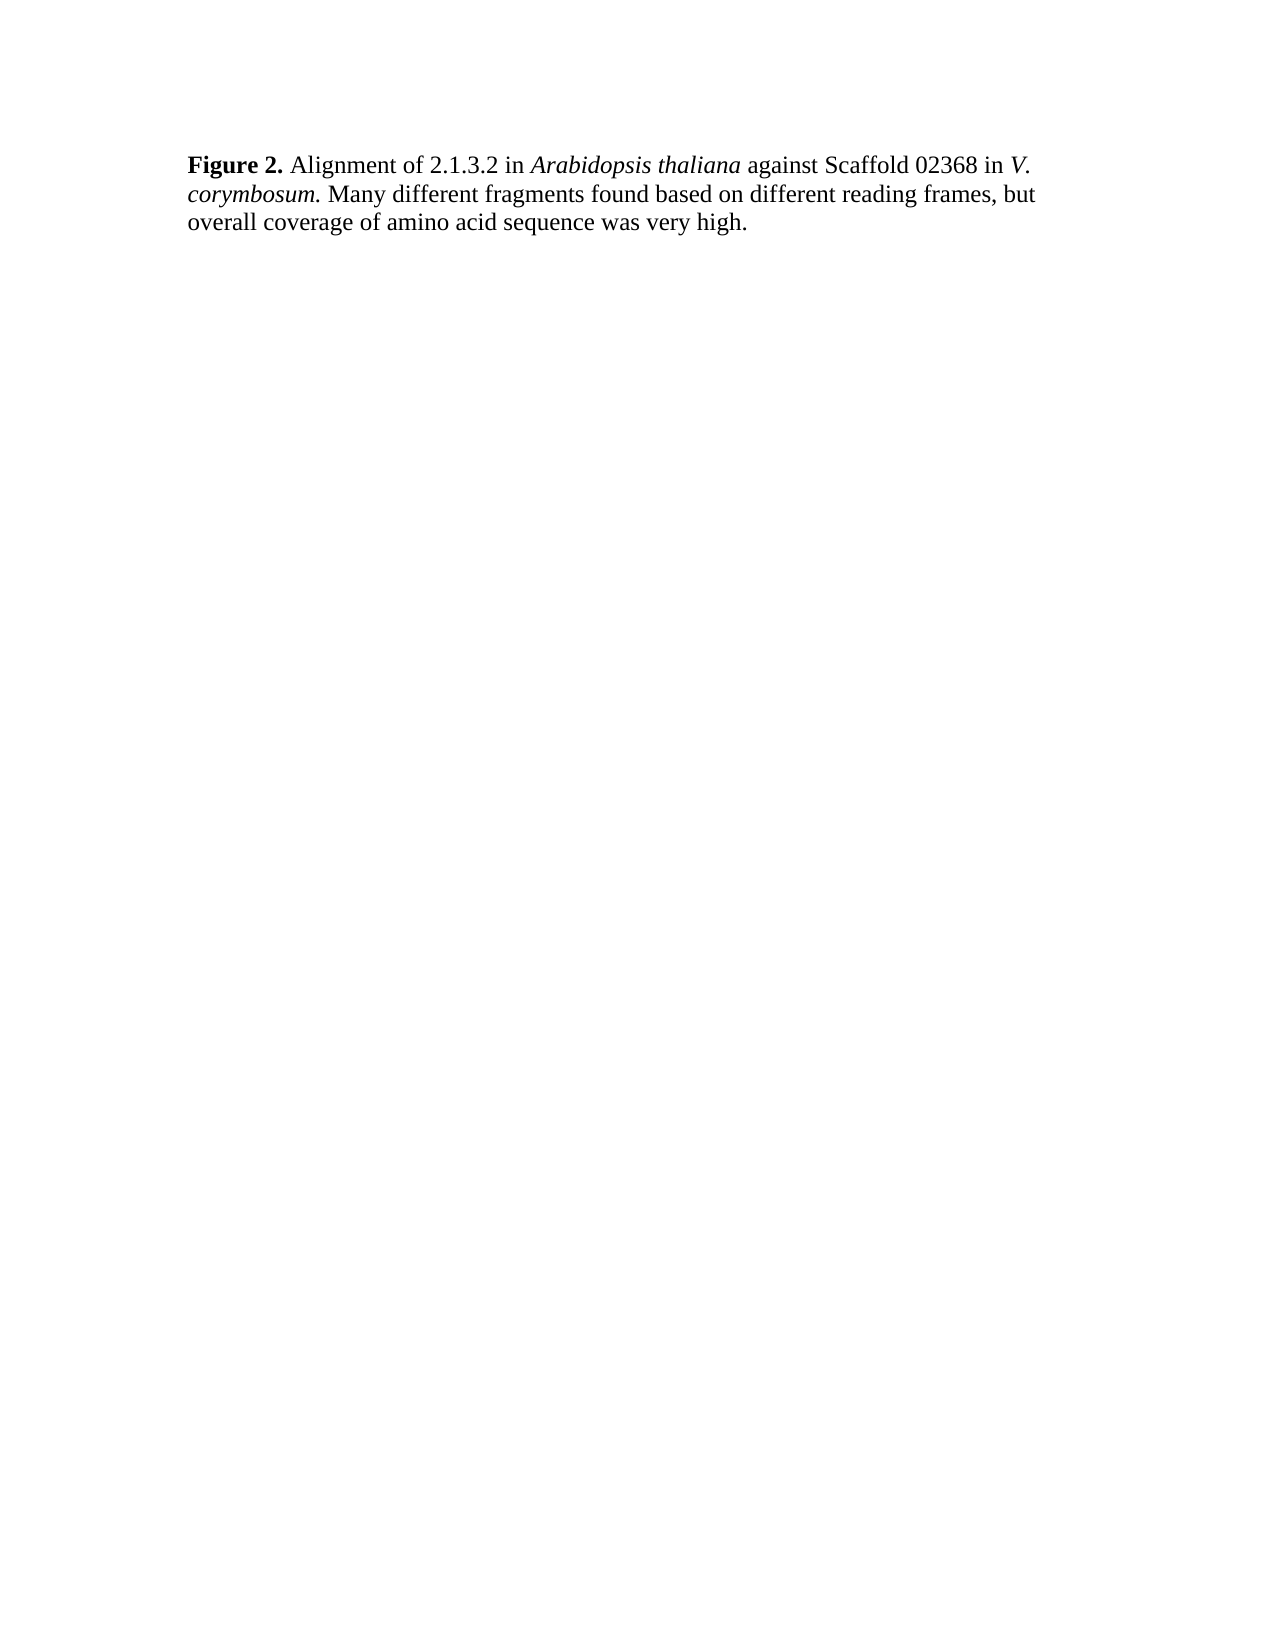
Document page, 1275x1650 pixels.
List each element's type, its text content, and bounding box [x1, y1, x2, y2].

text Figure 2. Alignment of 2.1.3.2 in Arabidopsis thaliana against Scaffold 02368 in V. corymbosum. Many different fragments found based on different reading frames, but overall coverage of amino acid sequence was very high. [187, 150, 1087, 236]
